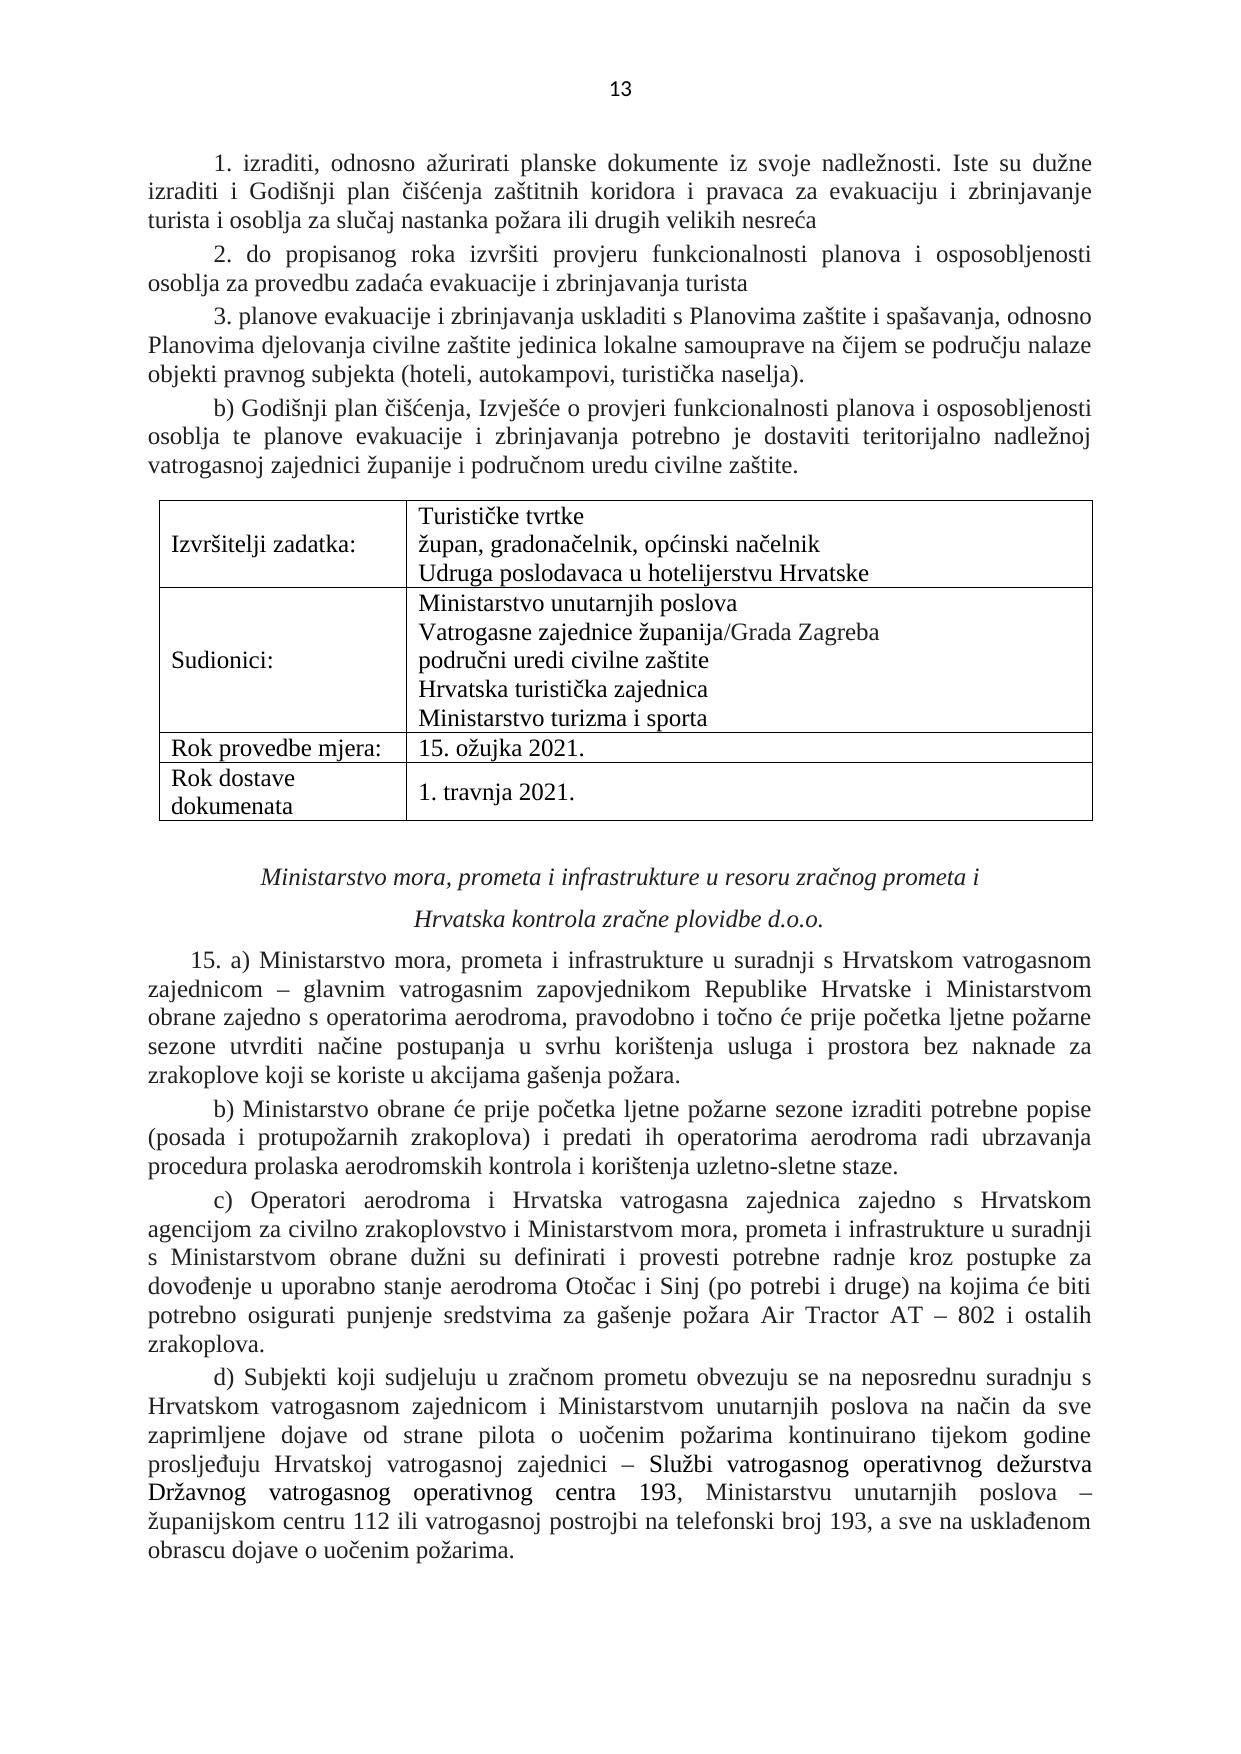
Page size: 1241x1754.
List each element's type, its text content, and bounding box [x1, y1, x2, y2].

table_cell 1. travnja 2021. [407, 763, 1092, 820]
text c) Operatori aerodroma i Hrvatska vatrogasna zajednica zajedno s Hrvatskom agencijom za civilno zrakoplovstvo i Ministarstvom mora, prometa i infrastrukture u suradnji s Ministarstvom obrane dužni su definirati i provesti potrebne radnje kroz postupke za dovođenje u uporabno stanje aerodroma Otočac i Sinj (po potrebi i druge) na kojima će biti potrebno osigurati punjenje sredstvima za gašenje požara Air Tractor AT – 802 i ostalih zrakoplova. [148, 1185, 1092, 1357]
text 3. planove evakuacije i zbrinjavanja uskladiti s Planovima zaštite i spašavanja, odnosno Planovima djelovanja civilne zaštite jedinica lokalne samouprave na čijem se području nalaze objekti pravnog subjekta (hoteli, autokampovi, turistička naselja). [148, 301, 1092, 388]
text Hrvatska kontrola zračne plovidbe d.o.o. [148, 904, 1092, 932]
text Ministarstvo mora, prometa i infrastrukture u resoru zračnog prometa i [148, 862, 1092, 891]
table_cell Sudionici: [160, 588, 406, 732]
table_cell 15. ožujka 2021. [407, 733, 1092, 762]
text 2. do propisanog roka izvršiti provjeru funkcionalnosti planova i osposobljenosti osoblja za provedbu zadaća evakuacije i zbrinjavanja turista [148, 239, 1092, 296]
table_cell Ministarstvo unutarnjih poslova Vatrogasne zajednice županija/Grada Zagreba područni uredi civilne zaštite Hrvatska turistička zajednica Ministarstvo turizma i sporta [407, 588, 1092, 732]
text 1. izraditi, odnosno ažurirati planske dokumente iz svoje nadležnosti. Iste su dužne izraditi i Godišnji plan čišćenja zaštitnih koridora i pravaca za evakuaciju i zbrinjavanje turista i osoblja za slučaj nastanka požara ili drugih velikih nesreća [148, 148, 1092, 234]
table_cell Rok provedbe mjera: [160, 733, 406, 762]
text d) Subjekti koji sudjeluju u zračnom prometu obvezuju se na neposrednu suradnju s Hrvatskom vatrogasnom zajednicom i Ministarstvom unutarnjih poslova na način da sve zaprimljene dojave od strane pilota o uočenim požarima kontinuirano tijekom godine prosljeđuju Hrvatskoj vatrogasnoj zajednici – Službi vatrogasnog operativnog dežurstva Državnog vatrogasnog operativnog centra 193, Ministarstvu unutarnjih poslova – županijskom centru 112 ili vatrogasnoj postrojbi na telefonski broj 193, a sve na usklađenom obrascu dojave o uočenim požarima. [148, 1362, 1092, 1564]
table_header Izvršitelji zadatka: [160, 501, 406, 587]
table_header Turističke tvrtke župan, gradonačelnik, općinski načelnik Udruga poslodavaca u hotelijerstvu Hrvatske [407, 501, 1092, 587]
text 15. a) Ministarstvo mora, prometa i infrastrukture u suradnji s Hrvatskom vatrogasnom zajednicom – glavnim vatrogasnim zapovjednikom Republike Hrvatske i Ministarstvom obrane zajedno s operatorima aerodroma, pravodobno i točno će prije početka ljetne požarne sezone utvrditi načine postupanja u svrhu korištenja usluga i prostora bez naknade za zrakoplove koji se koriste u akcijama gašenja požara. [148, 945, 1092, 1089]
text b) Ministarstvo obrane će prije početka ljetne požarne sezone izraditi potrebne popise (posada i protupožarnih zrakoplova) i predati ih operatorima aerodroma radi ubrzavanja procedura prolaska aerodromskih kontrola i korištenja uzletno-sletne staze. [148, 1094, 1092, 1180]
table_cell Rok dostave dokumenata [160, 763, 406, 820]
text b) Godišnji plan čišćenja, Izvješće o provjeri funkcionalnosti planova i osposobljenosti osoblja te planove evakuacije i zbrinjavanja potrebno je dostaviti teritorijalno nadležnoj vatrogasnoj zajednici županije i područnom uredu civilne zaštite. [148, 393, 1092, 479]
